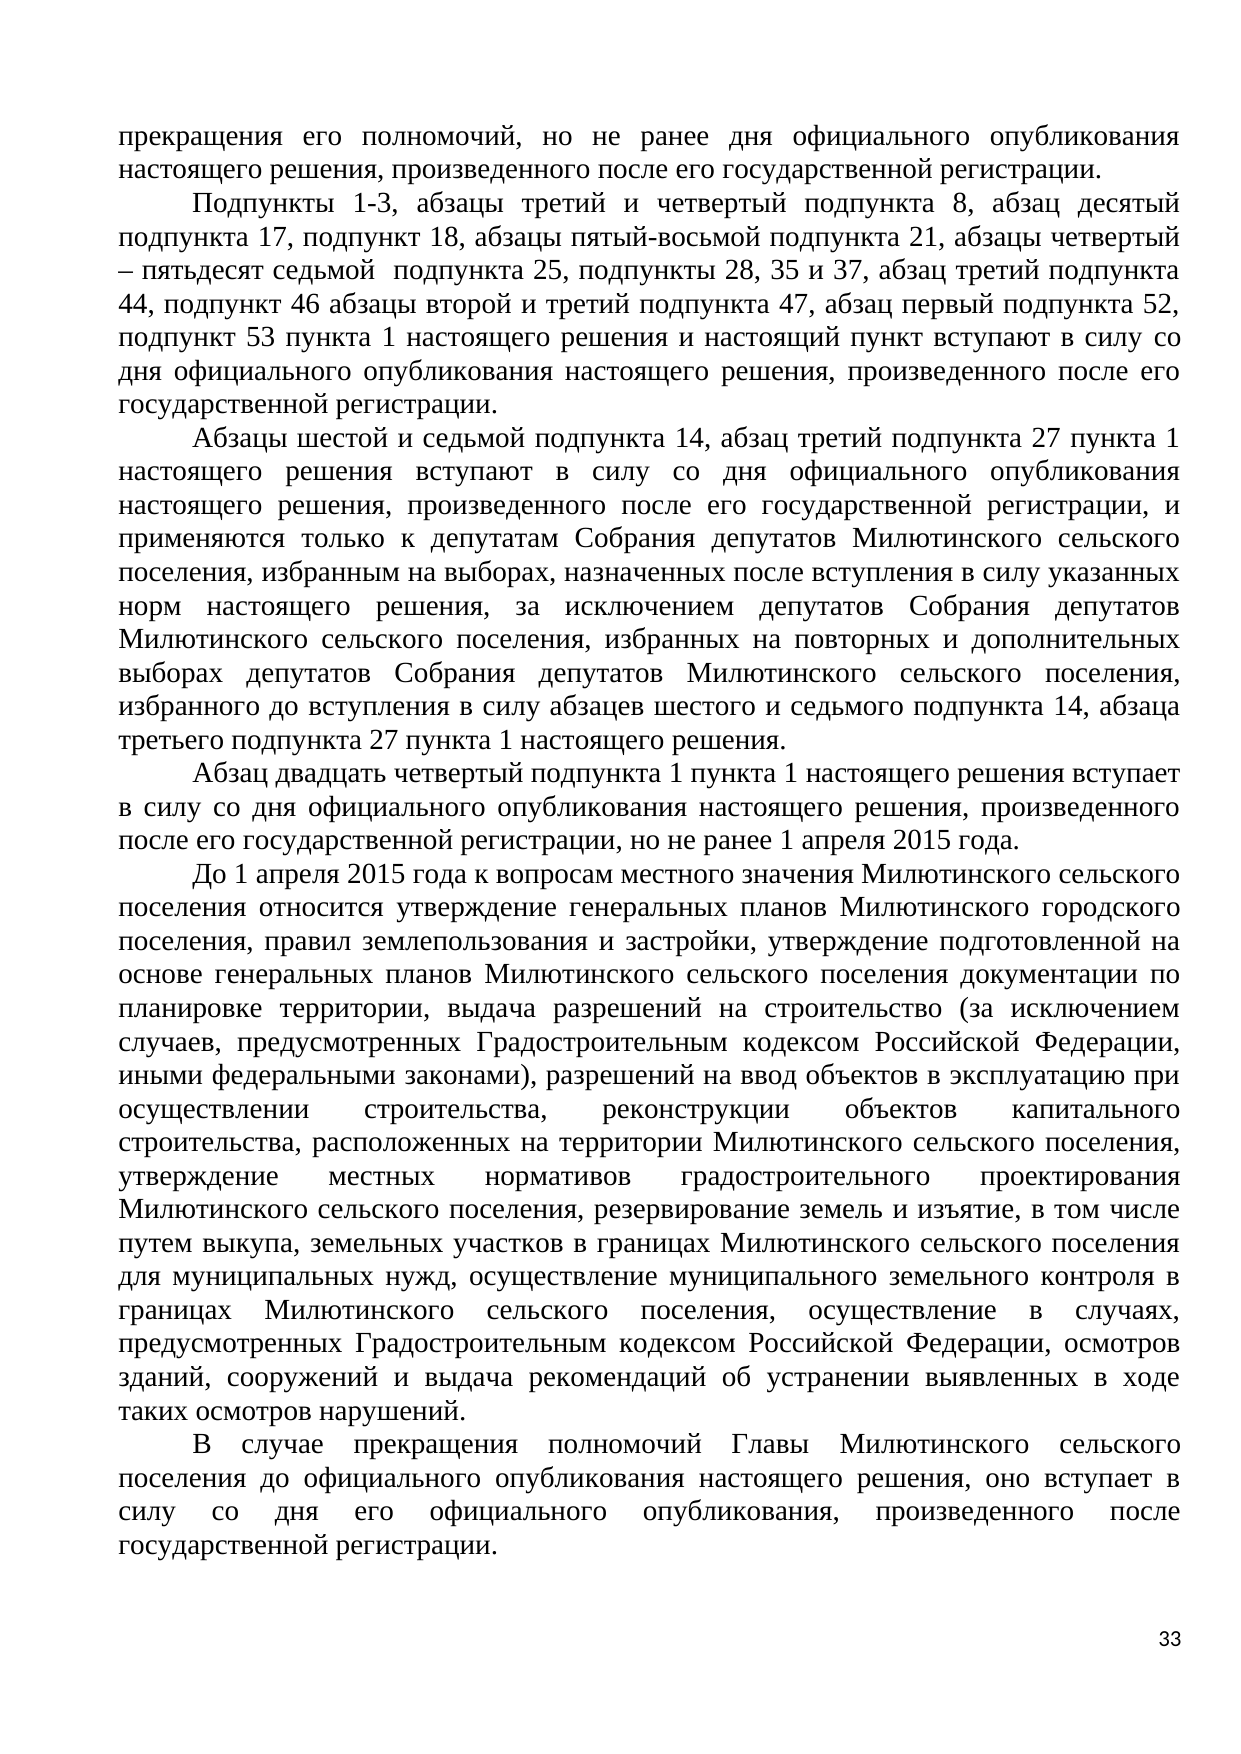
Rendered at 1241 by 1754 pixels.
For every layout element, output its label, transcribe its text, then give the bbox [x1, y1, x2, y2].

text Абзацы шестой и седьмой подпункта 14, абзац третий подпункта 27 пункта 1 настоящего решения вступают в силу со дня официального опубликования настоящего решения, произведенного после его государственной регистрации, и применяются только к депутатам Собрания депутатов Милютинского сельского поселения, избранным на выборах, назначенных после вступления в силу указанных норм настоящего решения, за исключением депутатов Собрания депутатов Милютинского сельского поселения, избранных на повторных и дополнительных выборах депутатов Собрания депутатов Милютинского сельского поселения, избранного до вступления в силу абзацев шестого и седьмого подпункта 14, абзаца третьего подпункта 27 пункта 1 настоящего решения. [118, 420, 1181, 755]
text Абзац двадцать четвертый подпункта 1 пункта 1 настоящего решения вступает в силу со дня официального опубликования настоящего решения, произведенного после его государственной регистрации, но не ранее 1 апреля 2015 года. [118, 755, 1181, 856]
text До 1 апреля 2015 года к вопросам местного значения Милютинского сельского поселения относится утверждение генеральных планов Милютинского городского поселения, правил землепользования и застройки, утверждение подготовленной на основе генеральных планов Милютинского сельского поселения документации по планировке территории, выдача разрешений на строительство (за исключением случаев, предусмотренных Градостроительным кодексом Российской Федерации, иными федеральными законами), разрешений на ввод объектов в эксплуатацию при осуществлении строительства, реконструкции объектов капитального строительства, расположенных на территории Милютинского сельского поселения, утверждение местных нормативов градостроительного проектирования Милютинского сельского поселения, резервирование земель и изъятие, в том числе путем выкупа, земельных участков в границах Милютинского сельского поселения для муниципальных нужд, осуществление муниципального земельного контроля в границах Милютинского сельского поселения, осуществление в случаях, предусмотренных Градостроительным кодексом Российской Федерации, осмотров зданий, сооружений и выдача рекомендаций об устранении выявленных в ходе таких осмотров нарушений. [118, 856, 1181, 1426]
text В случае прекращения полномочий Главы Милютинского сельского поселения до официального опубликования настоящего решения, оно вступает в силу со дня его официального опубликования, произведенного после государственной регистрации. [118, 1426, 1181, 1560]
text Подпункты 1-3, абзацы третий и четвертый подпункта 8, абзац десятый подпункта 17, подпункт 18, абзацы пятый-восьмой подпункта 21, абзацы четвертый – пятьдесят седьмой подпункта 25, подпункты 28, 35 и 37, абзац третий подпункта 44, подпункт 46 абзацы второй и третий подпункта 47, абзац первый подпункта 52, подпункт 53 пункта 1 настоящего решения и настоящий пункт вступают в силу со дня официального опубликования настоящего решения, произведенного после его государственной регистрации. [118, 185, 1181, 420]
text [118, 118, 1181, 185]
